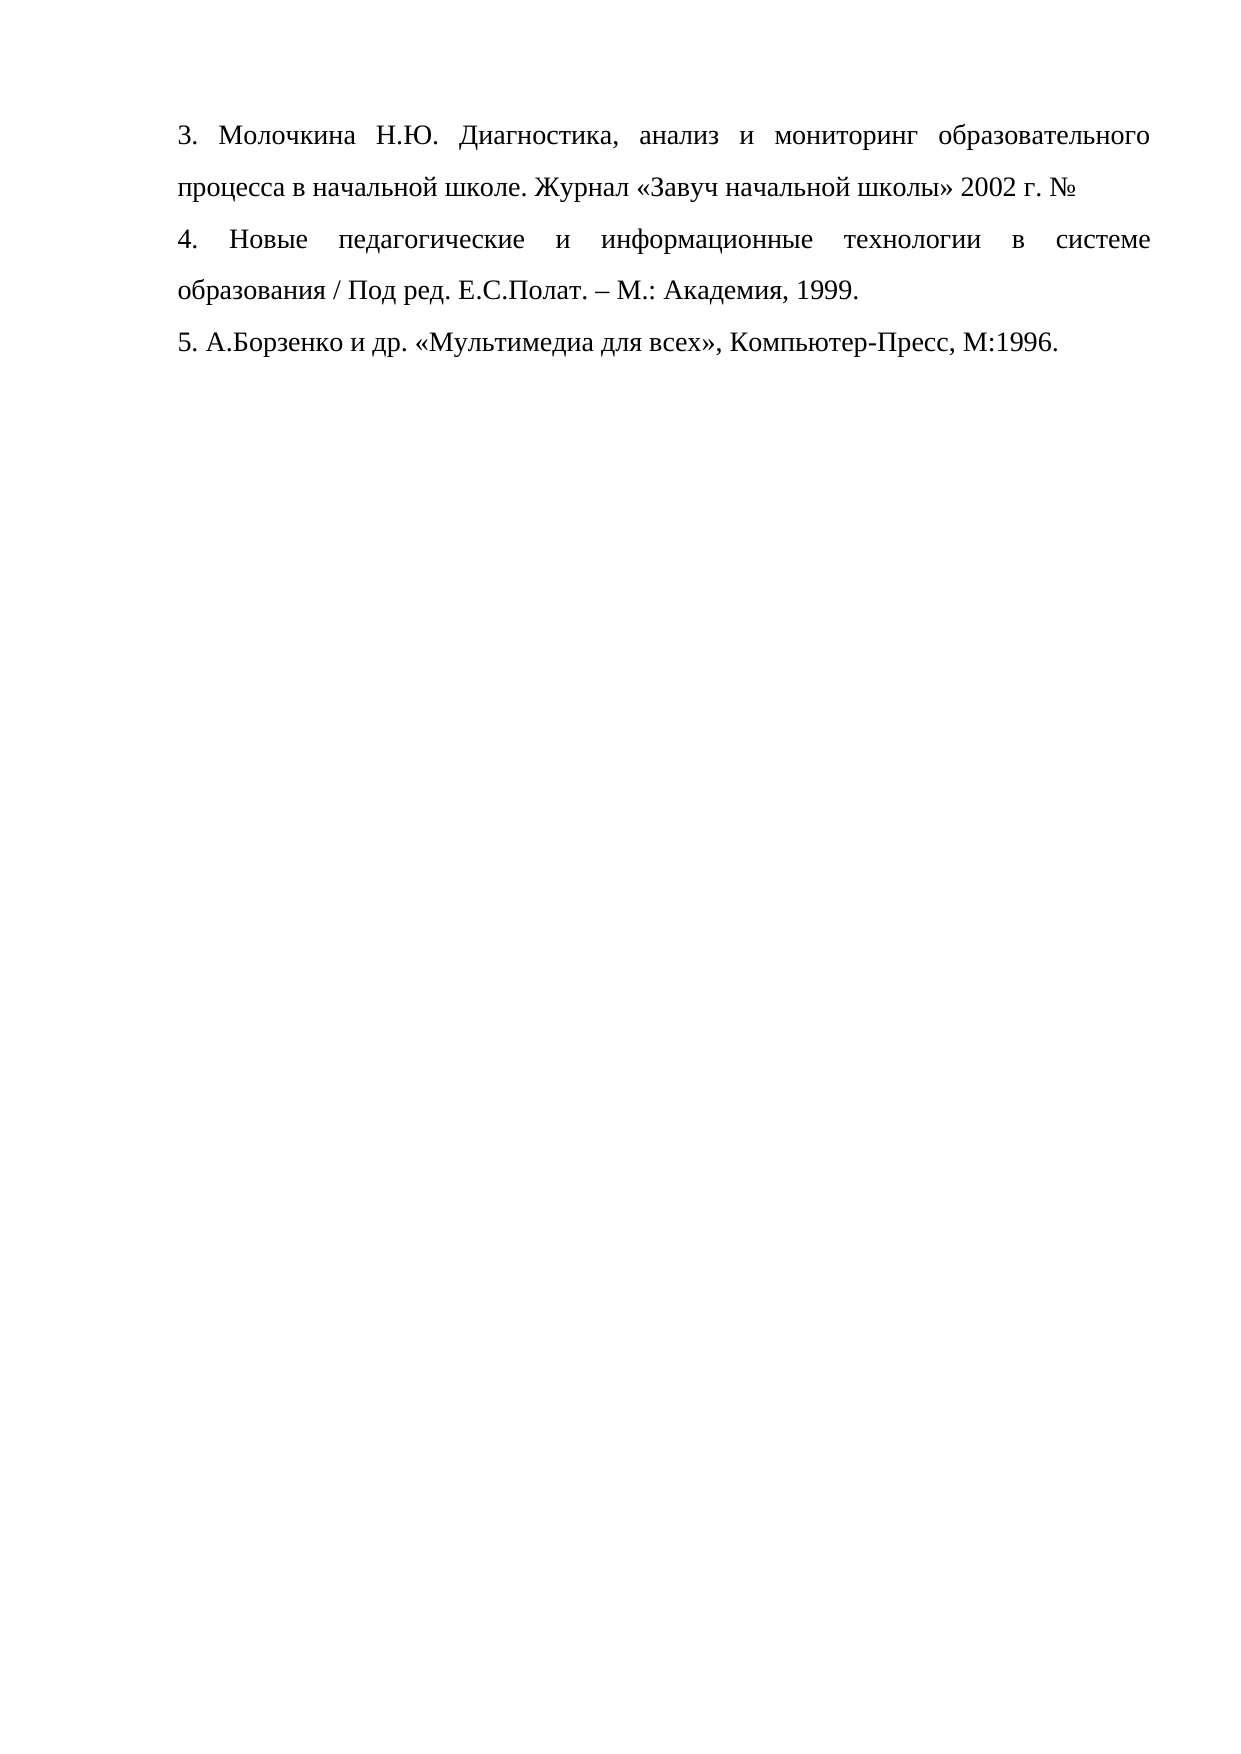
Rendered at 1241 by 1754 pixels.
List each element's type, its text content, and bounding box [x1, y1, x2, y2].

text 4. Новые педагогические и информационные технологии в системе образования / Под ред. Е.С.Полат. – М.: Академия, 1999. [177, 222, 1152, 306]
text 3. Молочкина Н.Ю. Диагностика, анализ и мониторинг образовательного процесса в начальной школе. Журнал «Завуч начальной школы» 2002 г. № [177, 118, 1152, 202]
text 5. А.Борзенко и др. «Мультимедиа для всех», Компьютер-Пресс, М:1996. [177, 325, 1152, 358]
